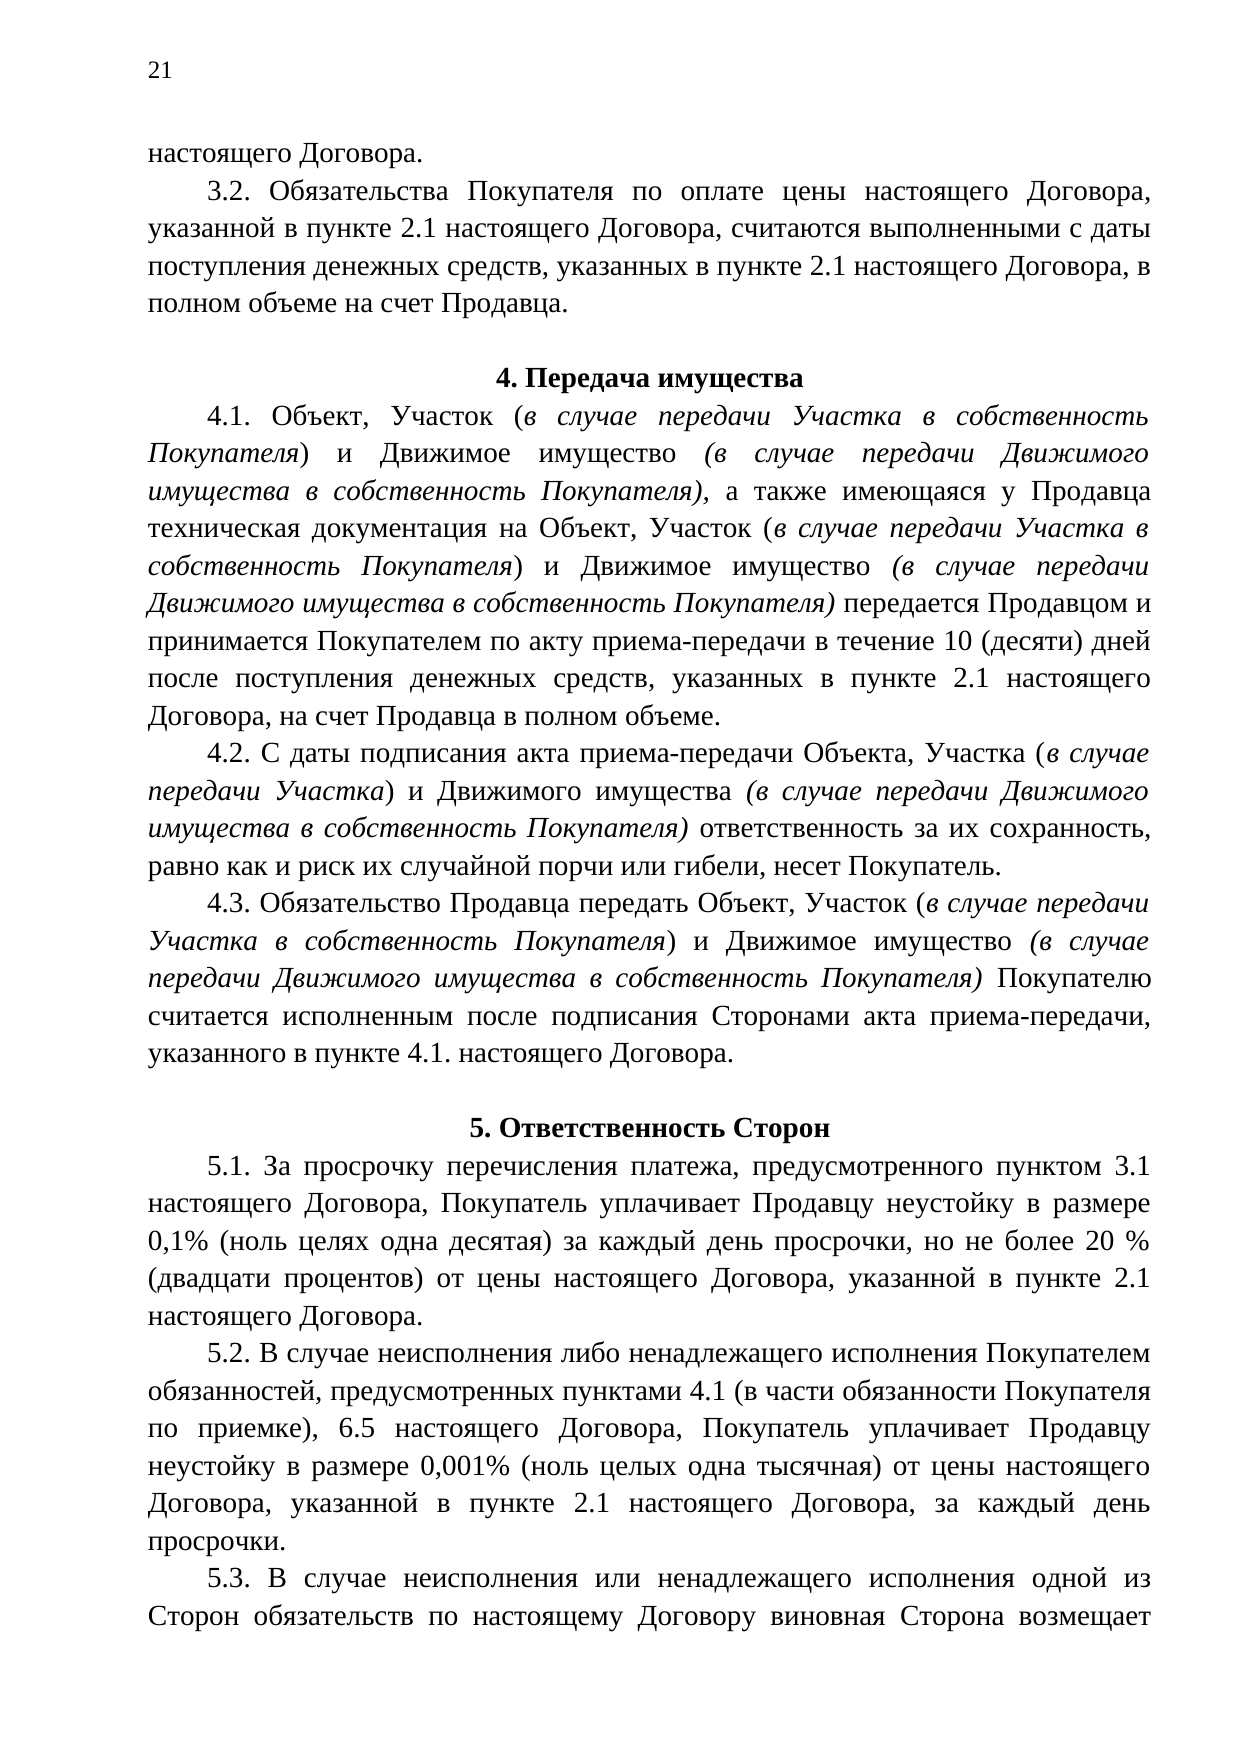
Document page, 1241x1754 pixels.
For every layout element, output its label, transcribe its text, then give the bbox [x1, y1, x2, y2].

text 5.1. За просрочку перечисления платежа, предусмотренного пунктом 3.1 настоящего Договора, Покупатель уплачивает Продавцу неустойку в размере 0,1% (ноль целях одна десятая) за каждый день просрочки, но не более 20 % (двадцати процентов) от цены настоящего Договора, указанной в пункте 2.1 настоящего Договора. [148, 1145, 1152, 1333]
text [148, 133, 1152, 170]
text 5.2. В случае неисполнения либо ненадлежащего исполнения Покупателем обязанностей, предусмотренных пунктами 4.1 (в части обязанности Покупателя по приемке), 6.5 настоящего Договора, Покупатель уплачивает Продавцу неустойку в размере 0,001% (ноль целых одна тысячная) от цены настоящего Договора, указанной в пункте 2.1 настоящего Договора, за каждый день просрочки. [148, 1333, 1152, 1558]
text 4.3. Обязательство Продавца передать Объект, Участок (в случае передачи Участка в собственность Покупателя) и Движимое имущество (в случае передачи Движимого имущества в собственность Покупателя) Покупателю считается исполненным после подписания Сторонами акта приема-передачи, указанного в пункте 4.1. настоящего Договора. [148, 883, 1152, 1070]
text 4.2. С даты подписания акта приема-передачи Объекта, Участка (в случае передачи Участка) и Движимого имущества (в случае передачи Движимого имущества в собственность Покупателя) ответственность за их сохранность, равно как и риск их случайной порчи или гибели, несет Покупатель. [148, 733, 1152, 883]
text 4.1. Объект, Участок (в случае передачи Участка в собственность Покупателя) и Движимое имущество (в случае передачи Движимого имущества в собственность Покупателя), а также имеющаяся у Продавца техническая документация на Объект, Участок (в случае передачи Участка в собственность Покупателя) и Движимое имущество (в случае передачи Движимого имущества в собственность Покупателя) передается Продавцом и принимается Покупателем по акту приема-передачи в течение 10 (десяти) дней после поступления денежных средств, указанных в пункте 2.1 настоящего Договора, на счет Продавца в полном объеме. [148, 395, 1152, 733]
text 3.2. Обязательства Покупателя по оплате цены настоящего Договора, указанной в пункте 2.1 настоящего Договора, считаются выполненными с даты поступления денежных средств, указанных в пункте 2.1 настоящего Договора, в полном объеме на счет Продавца. [148, 170, 1152, 320]
text 5. Ответственность Сторон [148, 1108, 1152, 1145]
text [148, 1558, 1152, 1633]
text 4. Передача имущества [148, 358, 1152, 395]
